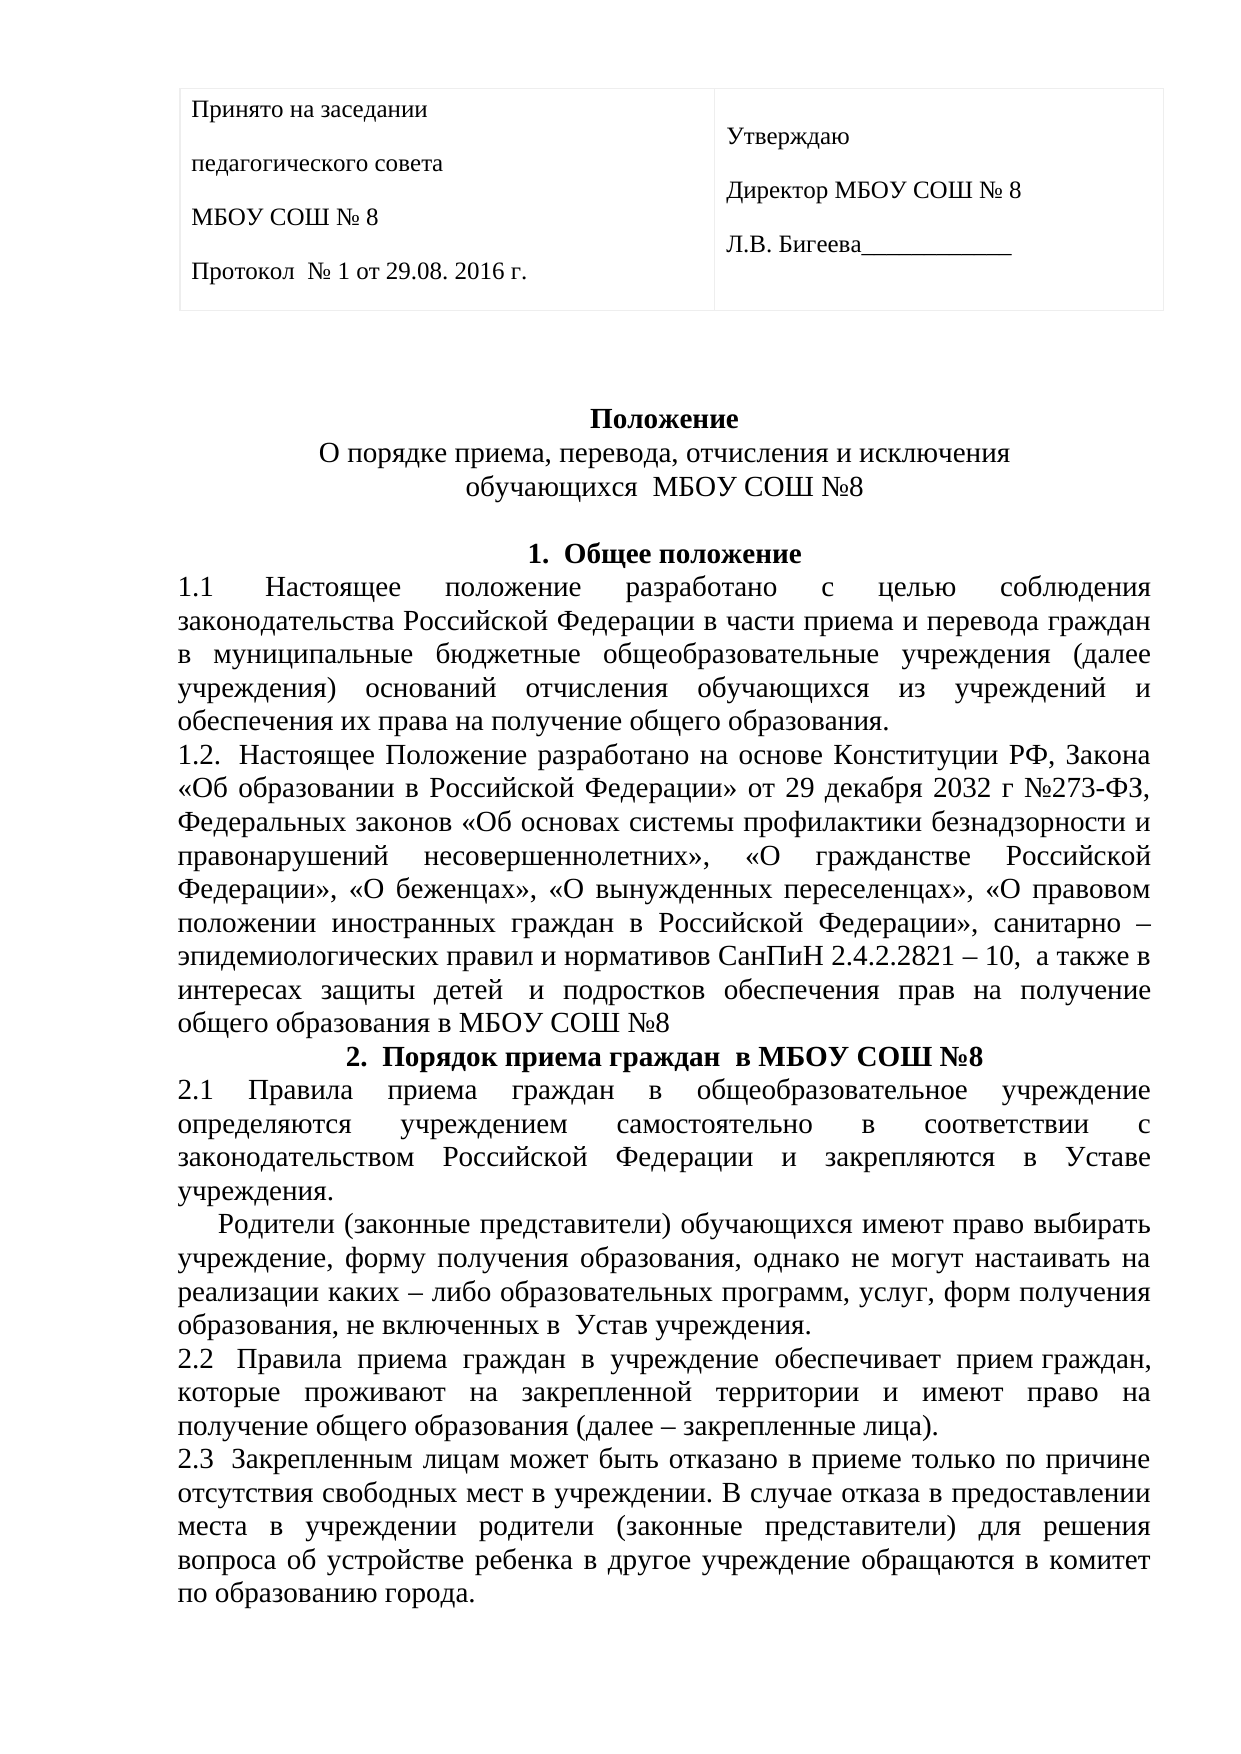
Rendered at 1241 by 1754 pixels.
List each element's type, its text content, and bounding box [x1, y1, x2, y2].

text 2.1 Правила приема граждан в общеобразовательное учреждение определяются учреждением самостоятельно в соответствии с законодательством Российской Федерации и закрепляются в Уставе учреждения. [177, 1072, 1152, 1207]
text 2. Порядок приема граждан в МБОУ СОШ №8 [177, 1039, 1152, 1072]
text Родители (законные представители) обучающихся имеют право выбирать учреждение, форму получения образования, однако не могут настаивать на реализации каких – либо образовательных программ, услуг, форм получения образования, не включенных в Устав учреждения. [177, 1207, 1152, 1341]
text 1.1 Настоящее положение разработано с целью соблюдения законодательства Российской Федерации в части приема и перевода граждан в муниципальные бюджетные общеобразовательные учреждения (далее учреждения) оснований отчисления обучающихся из учреждений и обеспечения их права на получение общего образования. [177, 569, 1152, 737]
table_header Принято на заседании педагогического совета МБОУ СОШ № 8 Протокол № 1 от 29.08. 2016 г. [181, 89, 714, 309]
text 2.2 Правила приема граждан в учреждение обеспечивает прием граждан, которые проживают на закрепленной территории и имеют право на получение общего образования (далее – закрепленные лица). [177, 1341, 1152, 1441]
text О порядке приема, перевода, отчисления и исключения обучающихся МБОУ СОШ №8 [177, 435, 1152, 502]
text 1. Общее положение [177, 536, 1152, 569]
text Положение [177, 402, 1152, 435]
table_header Утверждаю Директор МБОУ СОШ № 8 Л.В. Бигеева____________ [715, 89, 1163, 309]
text 2.3 Закрепленным лицам может быть отказано в приеме только по причине отсутствия свободных мест в учреждении. В случае отказа в предоставлении места в учреждении родители (законные представители) для решения вопроса об устройстве ребенка в другое учреждение обращаются в комитет по образованию города. [177, 1441, 1152, 1609]
text 1.2. Настоящее Положение разработано на основе Конституции РФ, Закона «Об образовании в Российской Федерации» от 29 декабря 2032 г №273-ФЗ, Федеральных законов «Об основах системы профилактики безнадзорности и правонарушений несовершеннолетних», «О гражданстве Российской Федерации», «О беженцах», «О вынужденных переселенцах», «О правовом положении иностранных граждан в Российской Федерации», санитарно – эпидемиологических правил и нормативов СанПиН 2.4.2.2821 – 10, а также в интересах защиты детей и подростков обеспечения прав на получение общего образования в МБОУ СОШ №8 [177, 737, 1152, 1039]
